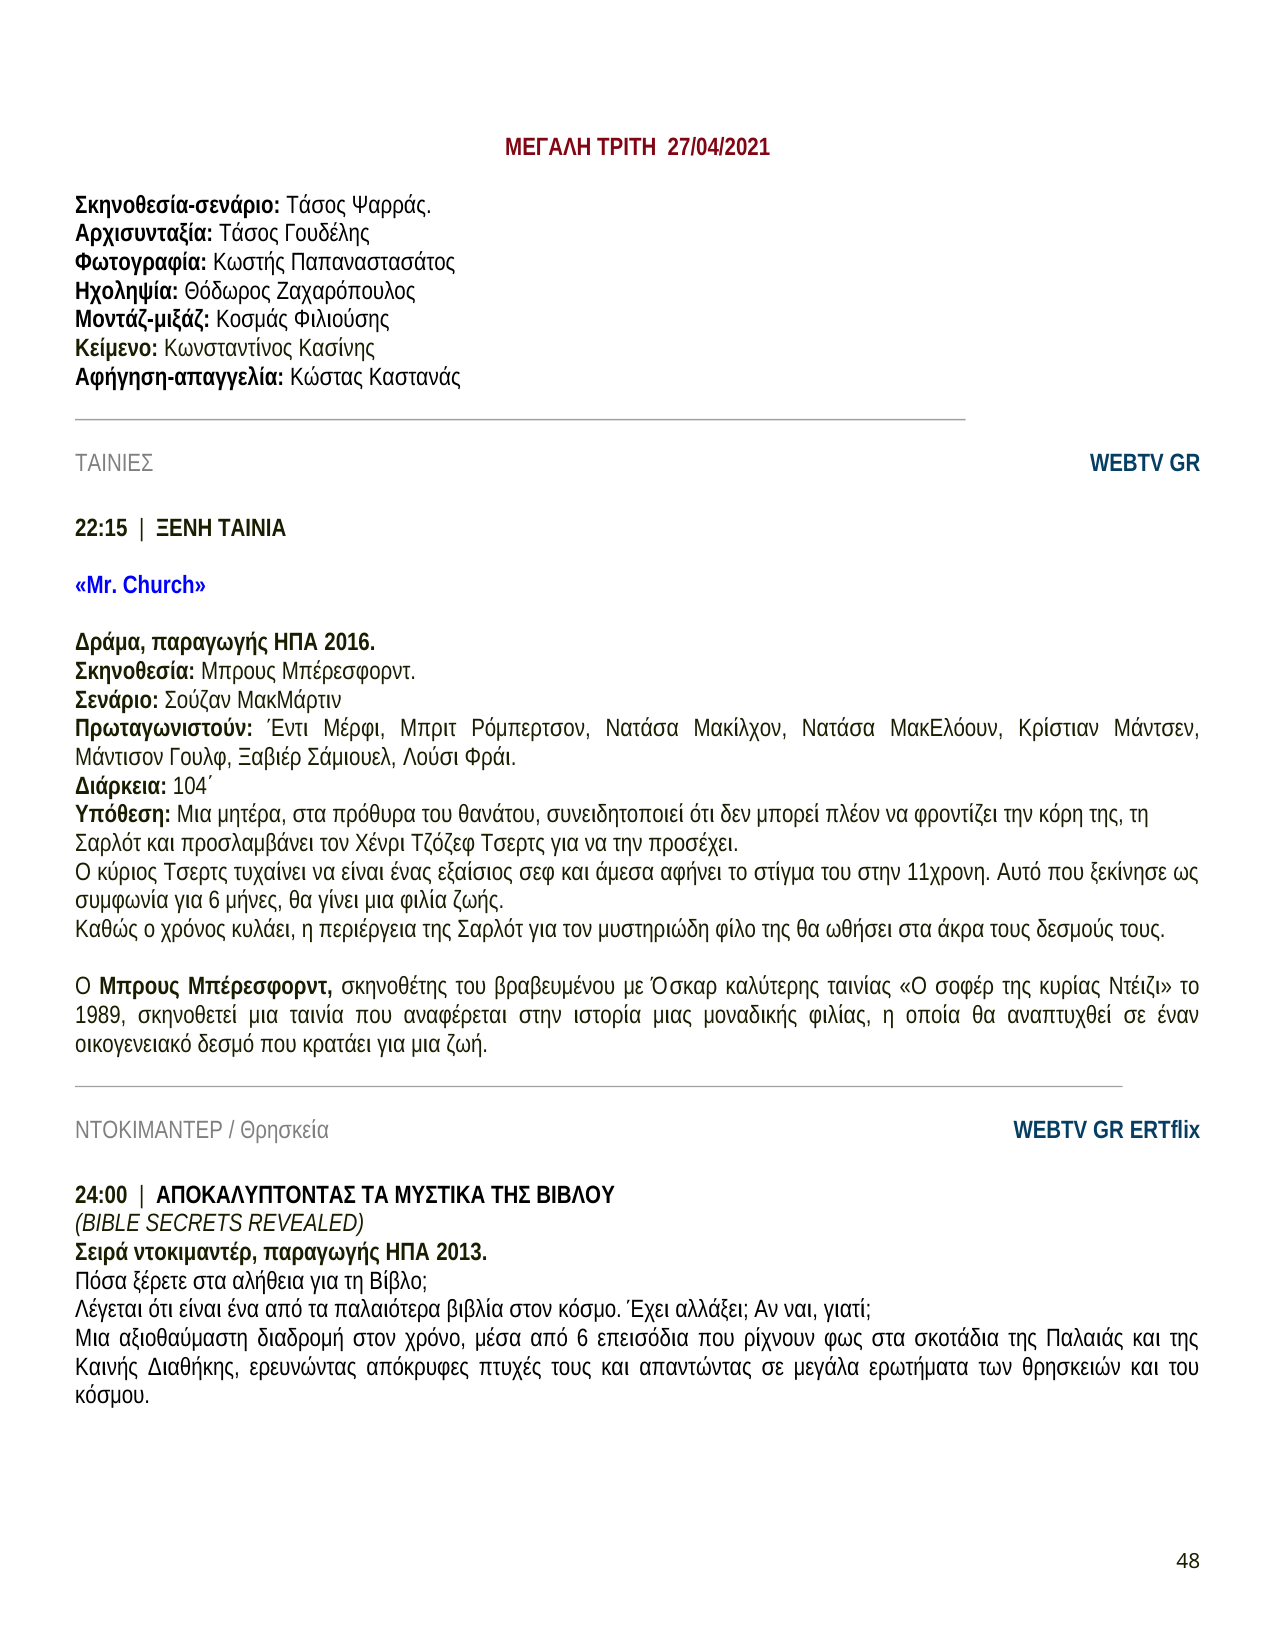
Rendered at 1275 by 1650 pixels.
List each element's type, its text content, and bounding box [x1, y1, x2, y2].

text Σενάριο: Σούζαν ΜακΜάρτιν [75, 684, 1200, 713]
text 22:15 | ΞΕΝΗ ΤΑΙΝΙΑ «Mr. Church» [75, 476, 1200, 599]
table_header WEBTV GR [638, 448, 1200, 476]
text Κείμενο: Κωνσταντίνος Κασίνης [75, 333, 1200, 362]
text ΜΕΓΑΛΗ ΤΡΙΤΗ 27/04/2021 [75, 132, 1200, 161]
text Πόσα ξέρετε στα αλήθεια για τη Βίβλο; [75, 1266, 1200, 1294]
text Υπόθεση: Μια μητέρα, στα πρόθυρα του θανάτου, συνειδητοποιεί ότι δεν μπορεί πλέον να φροντίζει την κόρη της, τη Σαρλότ και προσλαμβάνει τον Χένρι Τζόζεφ Τσερτς για να την προσέχει. [75, 799, 1200, 857]
text Ηχοληψία: Θόδωρος Ζαχαρόπουλος [75, 276, 1200, 304]
text Καθώς ο χρόνος κυλάει, η περιέργεια της Σαρλότ για τον μυστηριώδη φίλο της θα ωθήσει στα άκρα τους δεσμούς τους. [75, 914, 1200, 943]
text Σκηνοθεσία: Μπρους Μπέρεσφορντ. [75, 656, 1200, 684]
text Σειρά ντοκιμαντέρ, παραγωγής ΗΠΑ 2013. [75, 1237, 1200, 1266]
text Δράμα, παραγωγής ΗΠΑ 2016. [75, 599, 1200, 656]
table_header ΤΑΙΝΙΕΣ [75, 448, 637, 476]
text Πρωταγωνιστούν: Έντι Μέρφι, Μπριτ Ρόμπερτσον, Νατάσα Μακίλχον, Νατάσα ΜακΕλόουν, Κρίστιαν Μάντσεν, Μάντισον Γουλφ, Ξαβιέρ Σάμιουελ, Λούσι Φράι. [75, 713, 1200, 771]
text Σκηνοθεσία-σενάριο: Τάσος Ψαρράς. [75, 190, 1200, 218]
text Αφήγηση-απαγγελία: Κώστας Καστανάς [75, 362, 1200, 390]
text Ο Μπρους Μπέρεσφορντ, σκηνοθέτης του βραβευμένου με Όσκαρ καλύτερης ταινίας «Ο σοφέρ της κυρίας Ντέιζι» το 1989, σκηνοθετεί μια ταινία που αναφέρεται στην ιστορία μιας μοναδικής φιλίας, η οποία θα αναπτυχθεί σε έναν οικογενειακό δεσμό που κρατάει για μια ζωή. [75, 971, 1200, 1057]
text 24:00 | ΑΠΟΚΑΛΥΠΤΟΝΤΑΣ ΤΑ ΜΥΣΤΙΚΑ ΤΗΣ ΒΙΒΛΟΥ (BIBLE SECRETS REVEALED) [75, 1143, 1200, 1237]
text Μοντάζ-μιξάζ: Κοσμάς Φιλιούσης [75, 304, 1200, 333]
text Διάρκεια: 104΄ [75, 771, 1200, 799]
text Λέγεται ότι είναι ένα από τα παλαιότερα βιβλία στον κόσμο. Έχει αλλάξει; Αν ναι, γιατί; [75, 1294, 1200, 1323]
text Αρχισυνταξία: Τάσος Γουδέλης [75, 218, 1200, 247]
text Φωτογραφία: Κωστής Παπαναστασάτος [75, 247, 1200, 276]
table_header ΝΤΟΚΙΜΑΝΤΕΡ / Θρησκεία [75, 1115, 637, 1143]
text Μια αξιοθαύμαστη διαδρομή στον χρόνο, μέσα από 6 επεισόδια που ρίχνουν φως στα σκοτάδια της Παλαιάς και της Καινής Διαθήκης, ερευνώντας απόκρυφες πτυχές τους και απαντώντας σε μεγάλα ερωτήματα των θρησκειών και του κόσμου. [75, 1323, 1200, 1409]
text Ο κύριος Τσερτς τυχαίνει να είναι ένας εξαίσιος σεφ και άμεσα αφήνει το στίγμα του στην 11χρονη. Αυτό που ξεκίνησε ως συμφωνία για 6 μήνες, θα γίνει μια φιλία ζωής. [75, 857, 1200, 914]
table_header WEBTV GR ERTflix [638, 1115, 1200, 1143]
